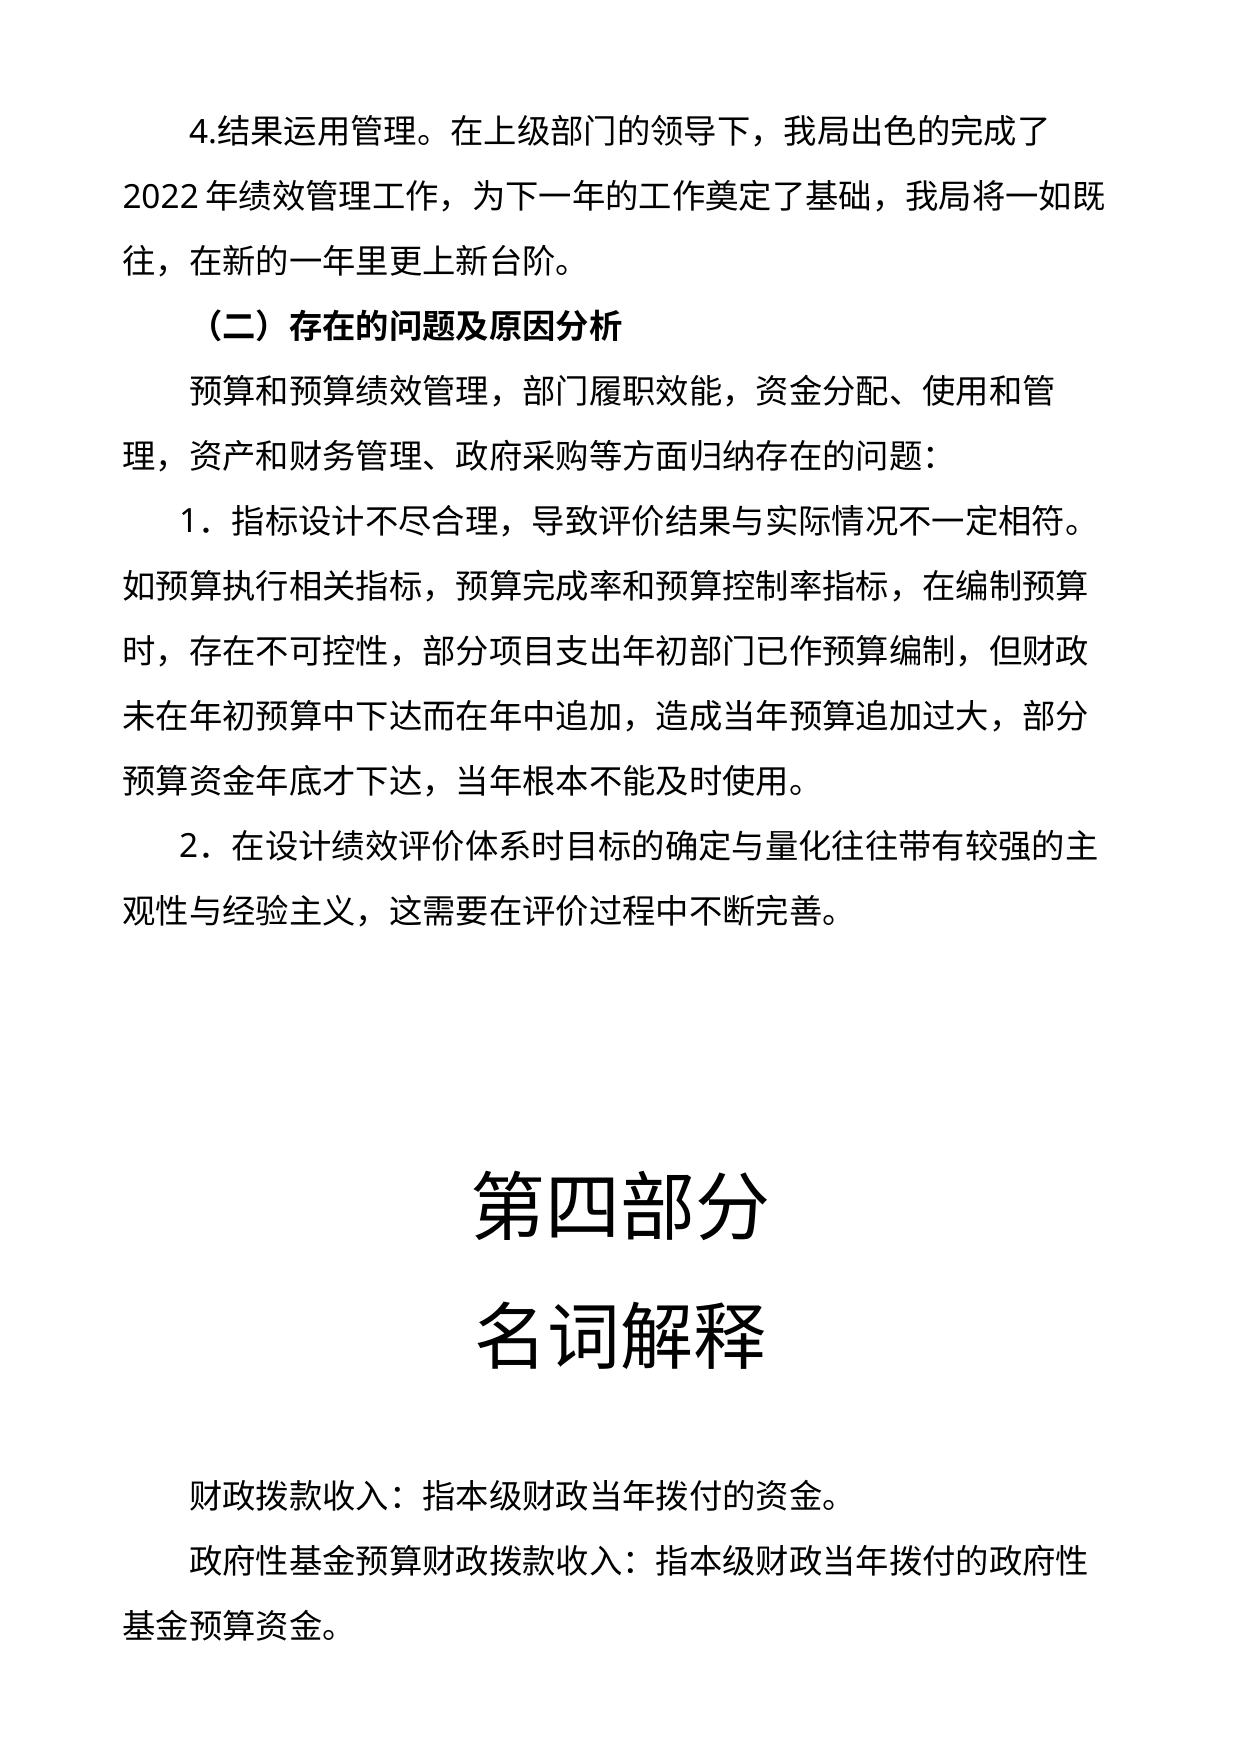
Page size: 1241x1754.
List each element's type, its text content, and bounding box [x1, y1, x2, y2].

text 预算和预算绩效管理，部门履职效能，资金分配、使用和管理，资产和财务管理、政府采购等方面归纳存在的问题： [122, 357, 1118, 487]
text 第四部分 [122, 1137, 1118, 1267]
text 1．指标设计不尽合理，导致评价结果与实际情况不一定相符。如预算执行相关指标，预算完成率和预算控制率指标，在编制预算时，存在不可控性，部分项目支出年初部门已作预算编制，但财政未在年初预算中下达而在年中追加，造成当年预算追加过大，部分预算资金年底才下达，当年根本不能及时使用。 [122, 487, 1118, 812]
text 4.结果运用管理。在上级部门的领导下，我局出色的完成了2022年绩效管理工作，为下一年的工作奠定了基础，我局将一如既往，在新的一年里更上新台阶。 [122, 97, 1118, 292]
text 2．在设计绩效评价体系时目标的确定与量化往往带有较强的主观性与经验主义，这需要在评价过程中不断完善。 [122, 812, 1118, 942]
list 政府性基金预算财政拨款收入：指本级财政当年拨付的政府性基金预算资金。 [122, 1527, 1118, 1657]
text （二）存在的问题及原因分析 [122, 292, 1118, 357]
list 财政拨款收入：指本级财政当年拨付的资金。 [122, 1462, 1118, 1527]
text 名词解释 [122, 1267, 1118, 1397]
